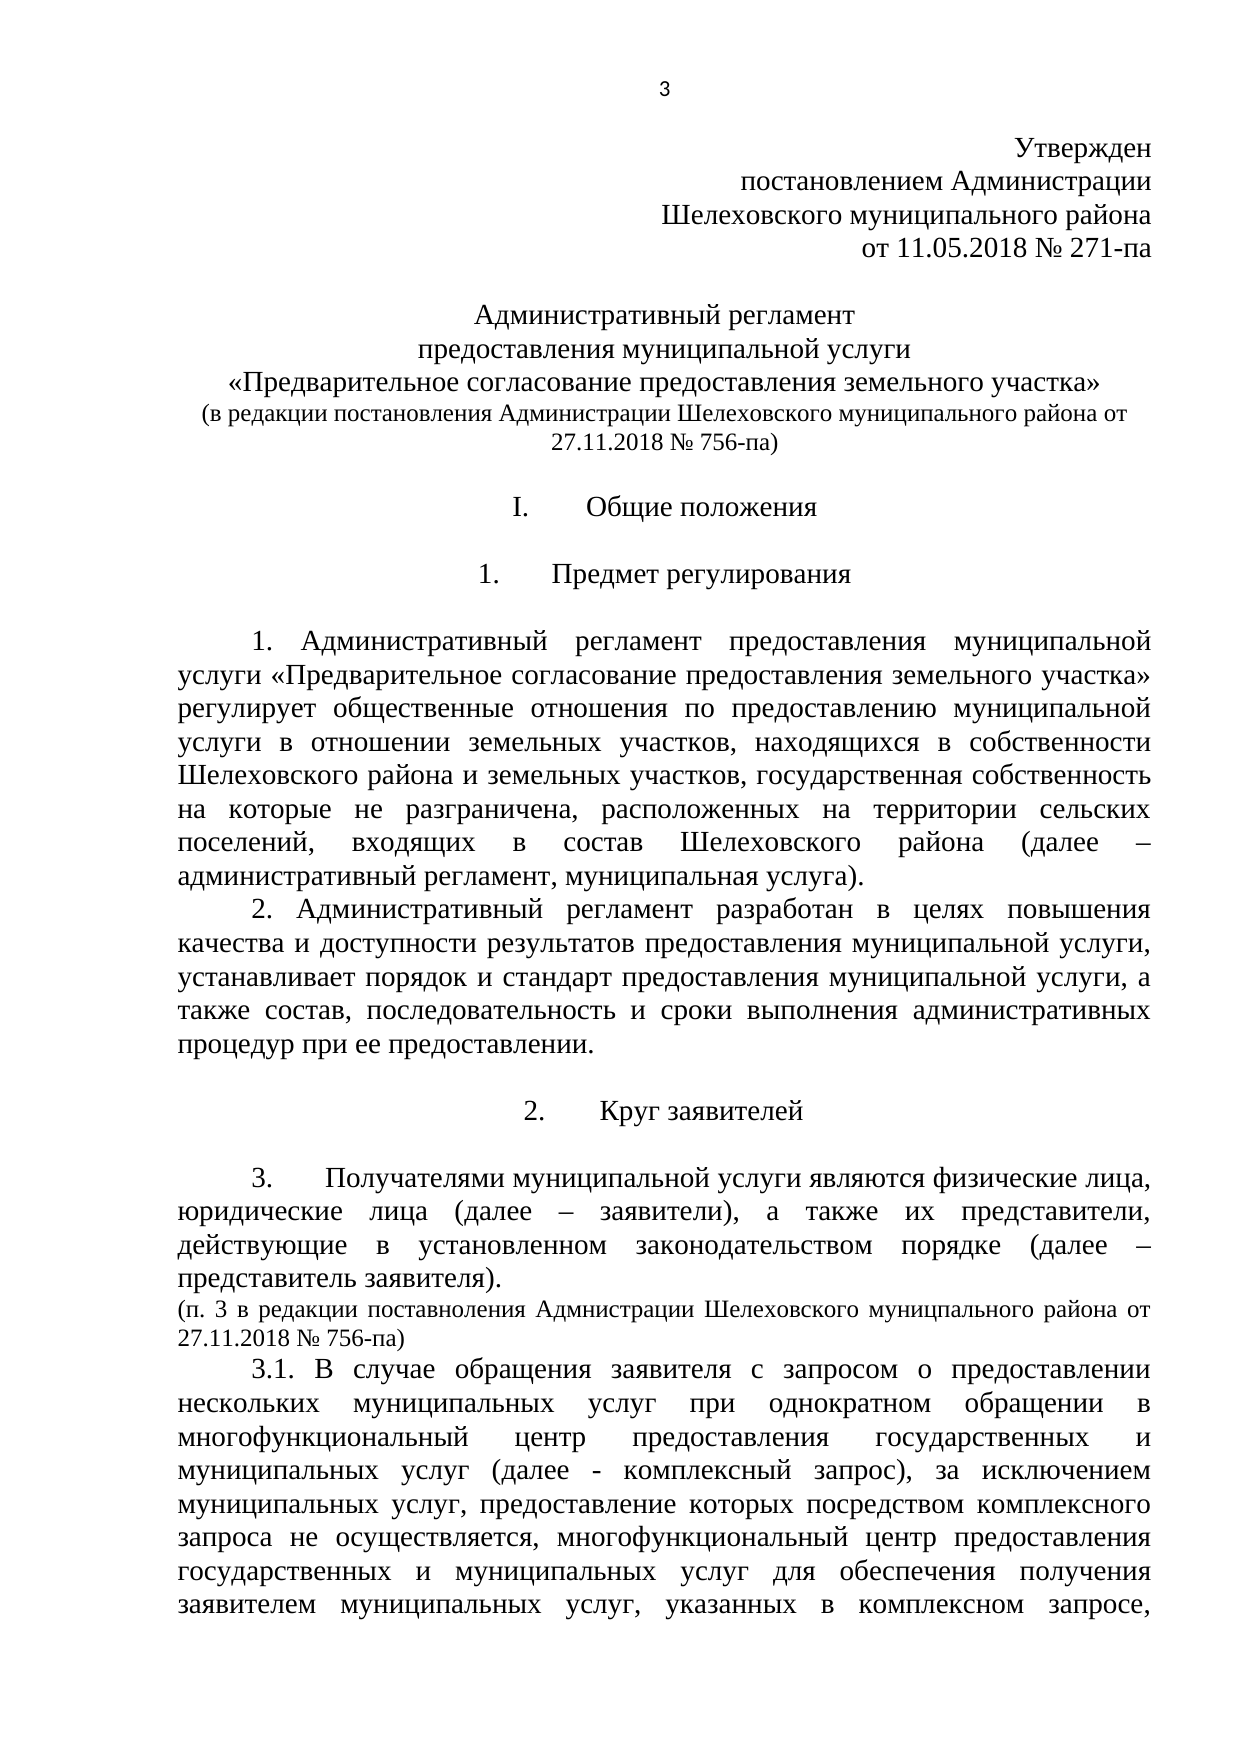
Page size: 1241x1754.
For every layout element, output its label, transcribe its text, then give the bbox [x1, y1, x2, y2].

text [177, 1352, 1152, 1620]
text Административный регламент [177, 297, 1152, 331]
text предоставления муниципальной услуги [177, 331, 1152, 364]
list Предмет регулирования [177, 556, 1152, 590]
list Общие положения [177, 489, 1152, 523]
text Утвержден [177, 130, 1152, 163]
text (в редакции постановления Администрации Шелеховского муниципального района от 27.11.2018 № 756-па) [177, 398, 1152, 456]
text «Предварительное согласование предоставления земельного участка» [177, 364, 1152, 398]
text от 11.05.2018 № 271-па [177, 230, 1152, 264]
text постановлением Администрации [177, 163, 1152, 197]
text Шелеховского муниципального района [177, 197, 1152, 230]
text 2. Административный регламент разработан в целях повышения качества и доступности результатов предоставления муниципальной услуги, устанавливает порядок и стандарт предоставления муниципальной услуги, а также состав, последовательность и сроки выполнения административных процедур при ее предоставлении. [177, 892, 1152, 1059]
list Круг заявителей [175, 1093, 1152, 1126]
list Получателями муниципальной услуги являются физические лица, юридические лица (далее – заявители), а также их представители, действующие в установленном законодательством порядке (далее – представитель заявителя). [177, 1160, 1152, 1294]
text 1. Административный регламент предоставления муниципальной услуги «Предварительное согласование предоставления земельного участка» регулирует общественные отношения по предоставлению муниципальной услуги в отношении земельных участков, находящихся в собственности Шелеховского района и земельных участков, государственная собственность на которые не разграничена, расположенных на территории сельских поселений, входящих в состав Шелеховского района (далее – административный регламент, муниципальная услуга). [177, 623, 1152, 892]
text (п. 3 в редакции поставноления Адмнистрации Шелеховского муницпального района от 27.11.2018 № 756-па) [177, 1294, 1152, 1352]
